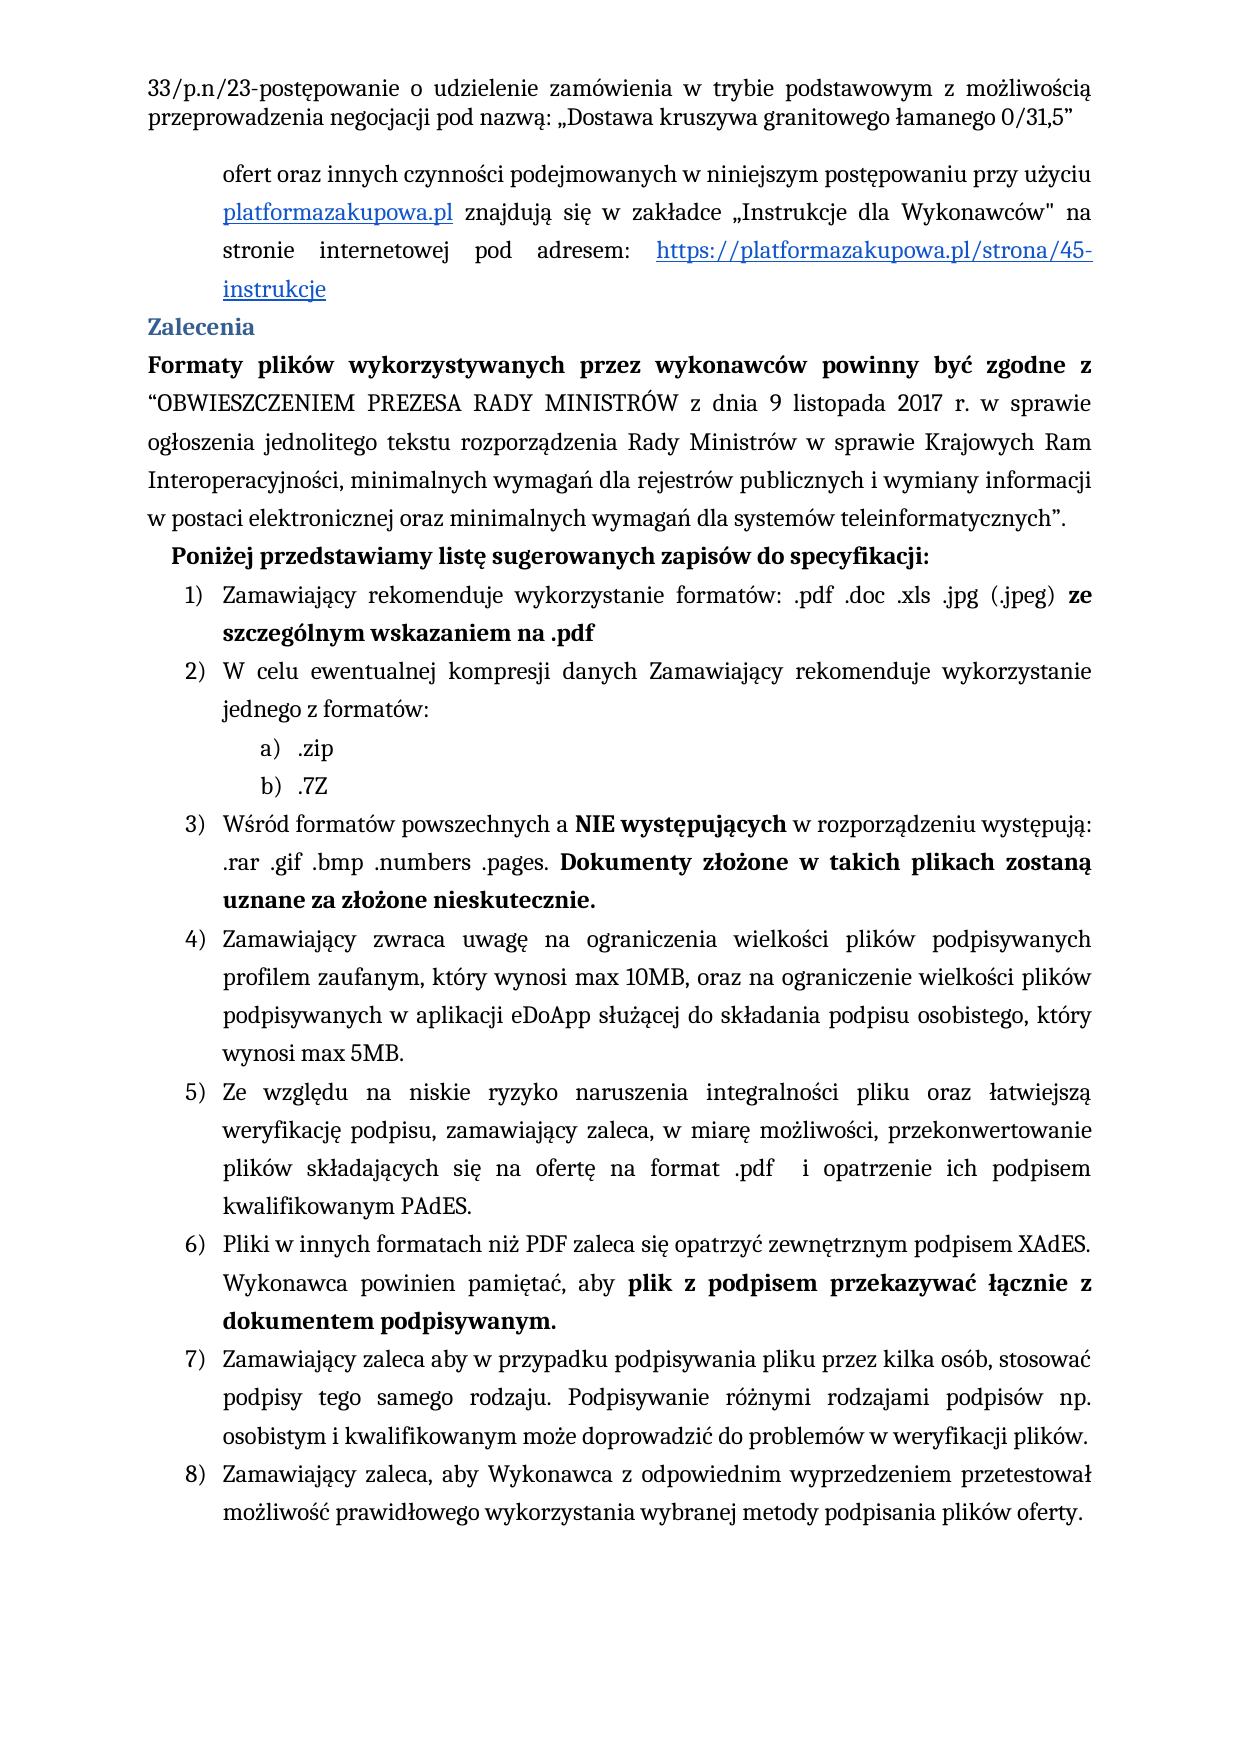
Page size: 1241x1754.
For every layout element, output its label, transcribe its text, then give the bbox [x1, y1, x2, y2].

list Pliki w innych formatach niż PDF zaleca się opatrzyć zewnętrznym podpisem XAdES. Wykonawca powinien pamiętać, aby plik z podpisem przekazywać łącznie z dokumentem podpisywanym. [185, 1230, 1093, 1336]
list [185, 160, 1093, 303]
list .zip [260, 733, 1093, 762]
list Zamawiający zaleca aby w przypadku podpisywania pliku przez kilka osób, stosować podpisy tego samego rodzaju. Podpisywanie różnymi rodzajami podpisów np. osobistym i kwalifikowanym może doprowadzić do problemów w weryfikacji plików. [185, 1345, 1093, 1450]
list .7Z [260, 772, 1093, 800]
list Wśród formatów powszechnych a NIE występujących w rozporządzeniu występują: .rar .gif .bmp .numbers .pages. Dokumenty złożone w takich plikach zostaną uznane za złożone nieskutecznie. [185, 810, 1093, 915]
list Zamawiający rekomenduje wykorzystanie formatów: .pdf .doc .xls .jpg (.jpeg) ze szczególnym wskazaniem na .pdf [185, 581, 1093, 647]
list Zamawiający zaleca, aby Wykonawca z odpowiednim wyprzedzeniem przetestował możliwość prawidłowego wykorzystania wybranej metody podpisania plików oferty. [185, 1460, 1093, 1527]
text Poniżej przedstawiamy listę sugerowanych zapisów do specyfikacji: [148, 542, 1093, 571]
list W celu ewentualnej kompresji danych Zamawiający rekomenduje wykorzystanie jednego z formatów: [185, 657, 1093, 724]
subtitle Zalecenia [148, 313, 1093, 342]
text Formaty plików wykorzystywanych przez wykonawców powinny być zgodne z “OBWIESZCZENIEM PREZESA RADY MINISTRÓW z dnia 9 listopada 2017 r. w sprawie ogłoszenia jednolitego tekstu rozporządzenia Rady Ministrów w sprawie Krajowych Ram Interoperacyjności, minimalnych wymagań dla rejestrów publicznych i wymiany informacji w postaci elektronicznej oraz minimalnych wymagań dla systemów teleinformatycznych”. [148, 351, 1093, 533]
list Ze względu na niskie ryzyko naruszenia integralności pliku oraz łatwiejszą weryfikację podpisu, zamawiający zaleca, w miarę możliwości, przekonwertowanie plików składających się na ofertę na format .pdf i opatrzenie ich podpisem kwalifikowanym PAdES. [185, 1077, 1093, 1221]
list Zamawiający zwraca uwagę na ograniczenia wielkości plików podpisywanych profilem zaufanym, który wynosi max 10MB, oraz na ograniczenie wielkości plików podpisywanych w aplikacji eDoApp służącej do składania podpisu osobistego, który wynosi max 5MB. [185, 924, 1093, 1068]
